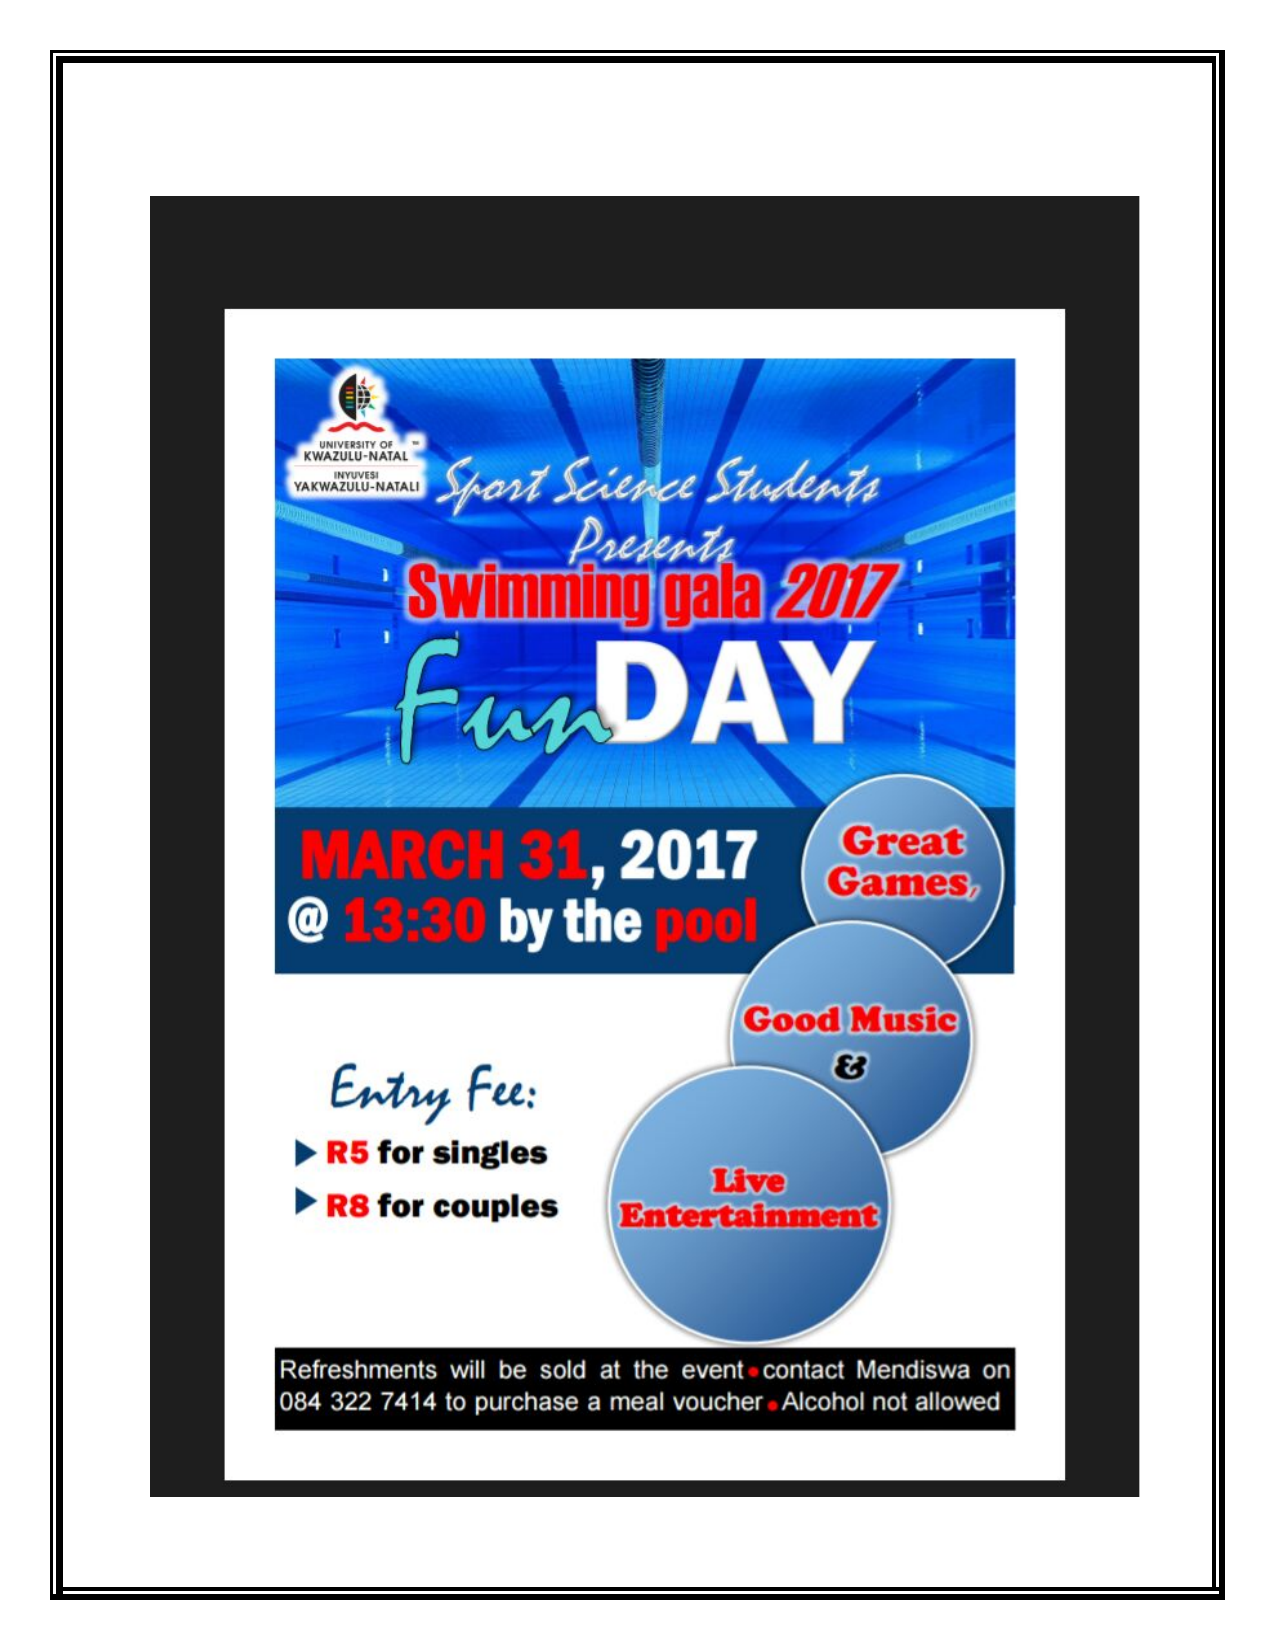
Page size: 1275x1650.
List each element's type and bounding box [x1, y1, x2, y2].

picture [150, 196, 1140, 1497]
